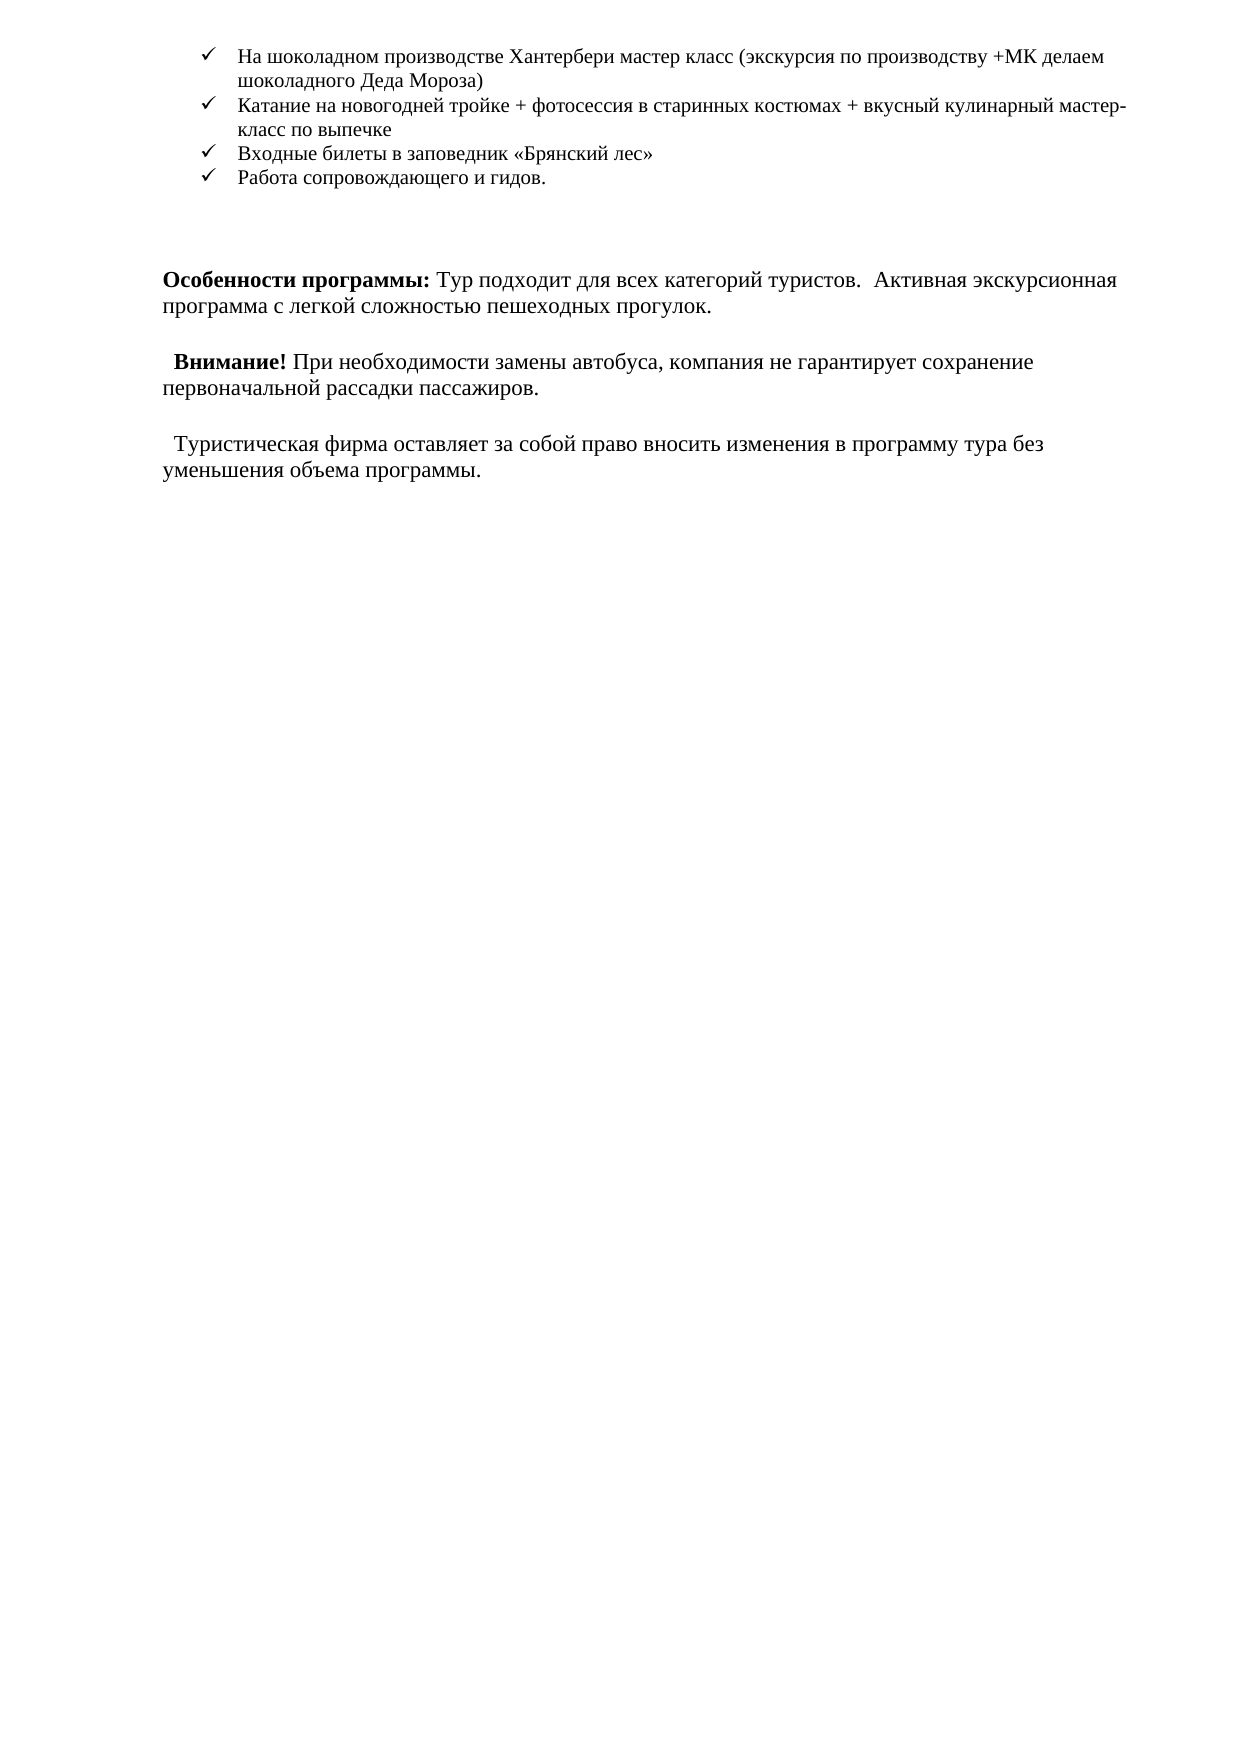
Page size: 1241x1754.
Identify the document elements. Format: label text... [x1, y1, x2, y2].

list Работа сопровождающего и гидов. [200, 165, 1152, 189]
text Туристическая фирма оставляет за собой право вносить изменения в программу тура без уменьшения объема программы. [162, 430, 1152, 482]
list На шоколадном производстве Хантербери мастер класс (экскурсия по производству +МК делаем шоколадного Деда Мороза) [200, 44, 1152, 92]
text Внимание! При необходимости замены автобуса, компания не гарантирует сохранение первоначальной рассадки пассажиров. [162, 348, 1152, 401]
text Особенности программы: Тур подходит для всех категорий туристов. Активная экскурсионная программа с легкой сложностью пешеходных прогулок. [162, 266, 1152, 319]
list Катание на новогодней тройке + фотосессия в старинных костюмах + вкусный кулинарный мастер-класс по выпечке [200, 92, 1152, 141]
list Входные билеты в заповедник «Брянский лес» [200, 141, 1152, 165]
